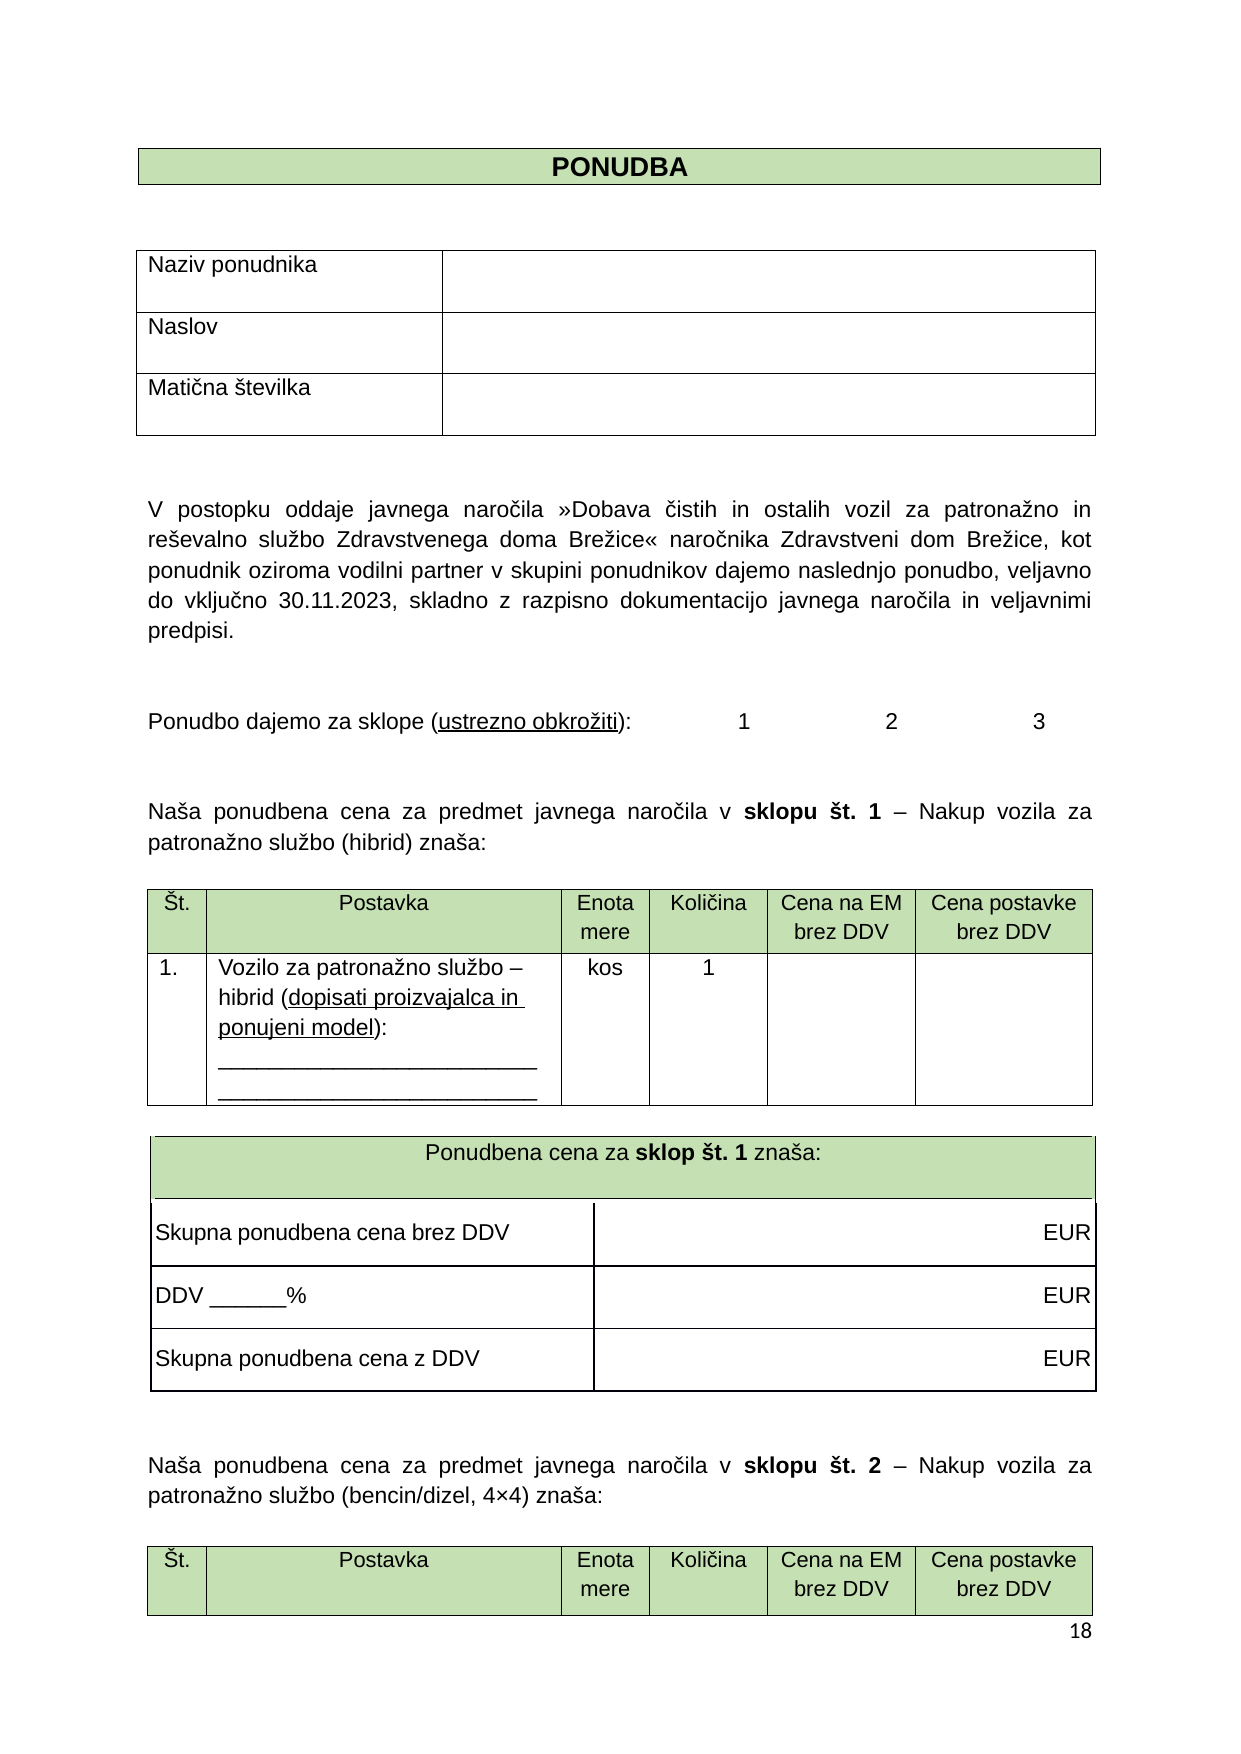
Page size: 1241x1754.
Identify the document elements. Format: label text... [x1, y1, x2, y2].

table_header Št. [148, 890, 206, 953]
table_cell 1 [650, 954, 767, 1105]
table_cell [916, 954, 1092, 1105]
text Ponudbo dajemo za sklope (ustrezno obkrožiti): 1 2 3 [148, 708, 1092, 734]
table_header [443, 251, 1095, 312]
table_cell DDV ______% [152, 1267, 593, 1328]
table_cell Naslov [137, 313, 442, 373]
table_header Enota mere [562, 890, 649, 953]
table_header Cena postavke brez DDV [916, 1547, 1092, 1615]
table_cell Skupna ponudbena cena brez DDV [152, 1203, 593, 1265]
table_header Cena na EM brez DDV [768, 1547, 915, 1615]
table_header Količina [650, 1547, 767, 1615]
text Naša ponudbena cena za predmet javnega naročila v sklopu št. 1 – Nakup vozila za patronažno službo (hibrid) znaša: [148, 798, 1092, 855]
table_cell [443, 313, 1095, 373]
table_cell EUR [595, 1329, 1095, 1390]
table_cell Matična številka [137, 374, 442, 435]
table_cell [443, 374, 1095, 435]
subtitle PONUDBA [139, 149, 1100, 184]
text V postopku oddaje javnega naročila »Dobava čistih in ostalih vozil za patronažno in reševalno službo Zdravstvenega doma Brežice« naročnika Zdravstveni dom Brežice, kot ponudnik oziroma vodilni partner v skupini ponudnikov dajemo naslednjo ponudbo, veljavno do vključno 30.11.2023, skladno z razpisno dokumentacijo javnega naročila in veljavnimi predpisi. [148, 496, 1092, 643]
table_cell Skupna ponudbena cena z DDV [152, 1329, 593, 1390]
text Naša ponudbena cena za predmet javnega naročila v sklopu št. 2 – Nakup vozila za patronažno službo (bencin/dizel, 4×4) znaša: [148, 1452, 1092, 1509]
table_header Št. [148, 1547, 206, 1615]
table_header Naziv ponudnika [137, 251, 442, 312]
table_cell [768, 954, 915, 1105]
table_cell 1. [148, 954, 206, 1105]
table_cell Vozilo za patronažno službo – hibrid (dopisati proizvajalca in ponujeni model): __________________________________________________ [207, 954, 561, 1105]
table_cell EUR [595, 1203, 1095, 1265]
table_header Postavka [207, 890, 561, 953]
table_header Količina [650, 890, 767, 953]
table_header Cena na EM brez DDV [768, 890, 915, 953]
table_header Cena postavke brez DDV [916, 890, 1092, 953]
table_header Enota mere [562, 1547, 649, 1615]
table_cell kos [562, 954, 649, 1105]
table_header Postavka [207, 1547, 561, 1615]
table_cell EUR [595, 1267, 1095, 1328]
